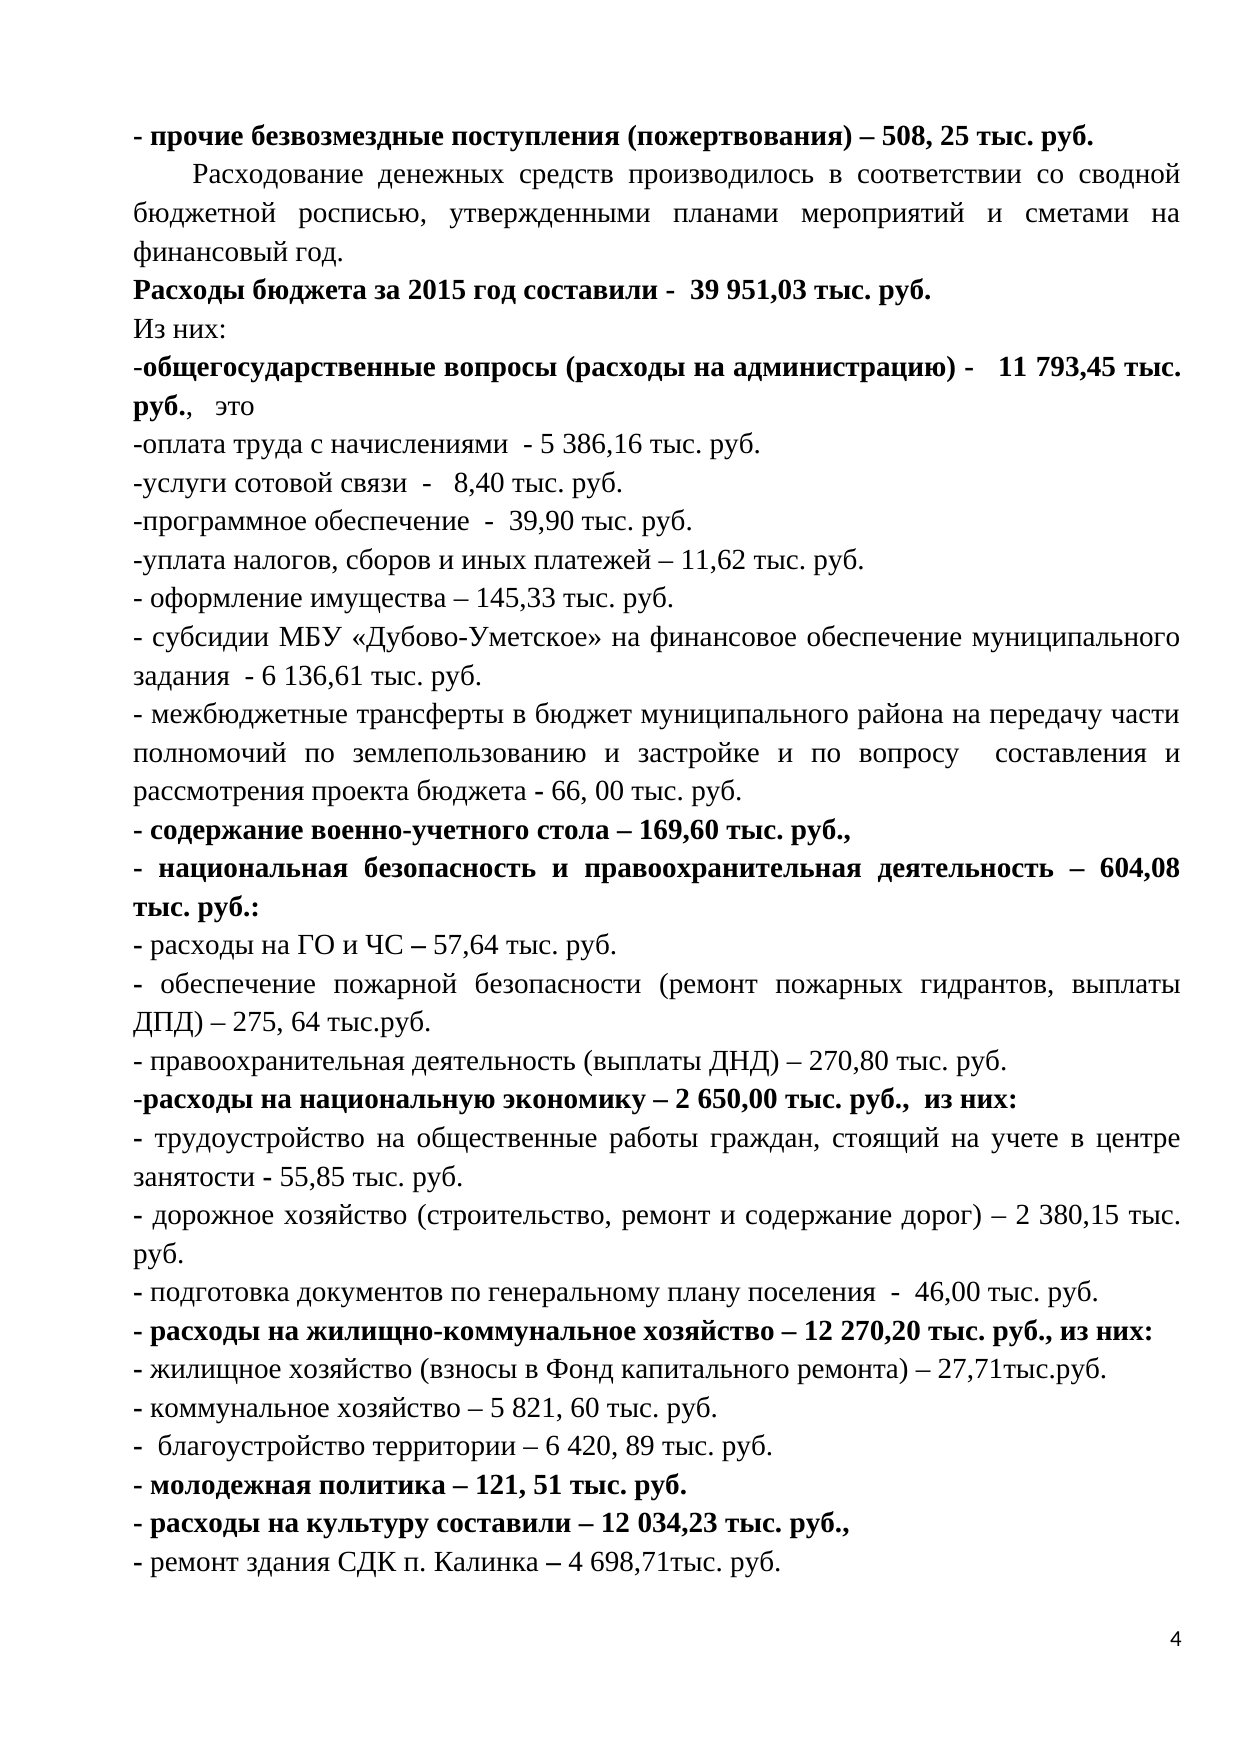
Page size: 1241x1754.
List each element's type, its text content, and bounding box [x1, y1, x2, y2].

text - содержание военно-учетного стола – 169,60 тыс. руб., [133, 812, 1181, 845]
text - прочие безвозмездные поступления (пожертвования) – 508, 25 тыс. руб. [133, 118, 1181, 152]
text Расходы бюджета за 2015 год составили - 39 951,03 тыс. руб. [133, 272, 1181, 306]
text - трудоустройство на общественные работы граждан, стоящий на учете в центре занятости - 55,85 тыс. руб. [133, 1120, 1181, 1192]
text -уплата налогов, сборов и иных платежей – 11,62 тыс. руб. [133, 542, 1181, 576]
text - обеспечение пожарной безопасности (ремонт пожарных гидрантов, выплаты ДПД) – 275, 64 тыс.руб. [133, 966, 1181, 1038]
text - коммунальное хозяйство – 5 821, 60 тыс. руб. [133, 1390, 1181, 1423]
text - жилищное хозяйство (взносы в Фонд капитального ремонта) – 27,71тыс.руб. [133, 1351, 1181, 1385]
text - национальная безопасность и правоохранительная деятельность – 604,08 тыс. руб.: [133, 850, 1181, 922]
text -программное обеспечение - 39,90 тыс. руб. [133, 503, 1181, 537]
text -услуги сотовой связи - 8,40 тыс. руб. [133, 465, 1181, 498]
text - расходы на культуру составили – 12 034,23 тыс. руб., [133, 1506, 1181, 1539]
text - расходы на ГО и ЧС – 57,64 тыс. руб. [133, 927, 1181, 961]
text -расходы на национальную экономику – 2 650,00 тыс. руб., из них: [133, 1082, 1181, 1115]
text - ремонт здания СДК п. Калинка – 4 698,71тыс. руб. [133, 1544, 1181, 1578]
text - благоустройство территории – 6 420, 89 тыс. руб. [133, 1428, 1181, 1462]
text Из них: [133, 311, 1181, 344]
text -общегосударственные вопросы (расходы на администрацию) - 11 793,45 тыс. руб., это [133, 349, 1181, 421]
text - дорожное хозяйство (строительство, ремонт и содержание дорог) – 2 380,15 тыс. руб. [133, 1197, 1181, 1269]
text - межбюджетные трансферты в бюджет муниципального района на передачу части полномочий по землепользованию и застройке и по вопросу составления и рассмотрения проекта бюджета - 66, 00 тыс. руб. [133, 696, 1181, 807]
text Расходование денежных средств производилось в соответствии со сводной бюджетной росписью, утвержденными планами мероприятий и сметами на финансовый год. [133, 157, 1181, 267]
text - оформление имущества – 145,33 тыс. руб. [133, 581, 1181, 614]
text -оплата труда с начислениями - 5 386,16 тыс. руб. [133, 426, 1181, 460]
text - правоохранительная деятельность (выплаты ДНД) – 270,80 тыс. руб. [133, 1043, 1181, 1077]
text - молодежная политика – 121, 51 тыс. руб. [133, 1467, 1181, 1501]
text - субсидии МБУ «Дубово-Уметское» на финансовое обеспечение муниципального задания - 6 136,61 тыс. руб. [133, 619, 1181, 691]
text - подготовка документов по генеральному плану поселения - 46,00 тыс. руб. [133, 1274, 1181, 1308]
text - расходы на жилищно-коммунальное хозяйство – 12 270,20 тыс. руб., из них: [133, 1313, 1181, 1346]
